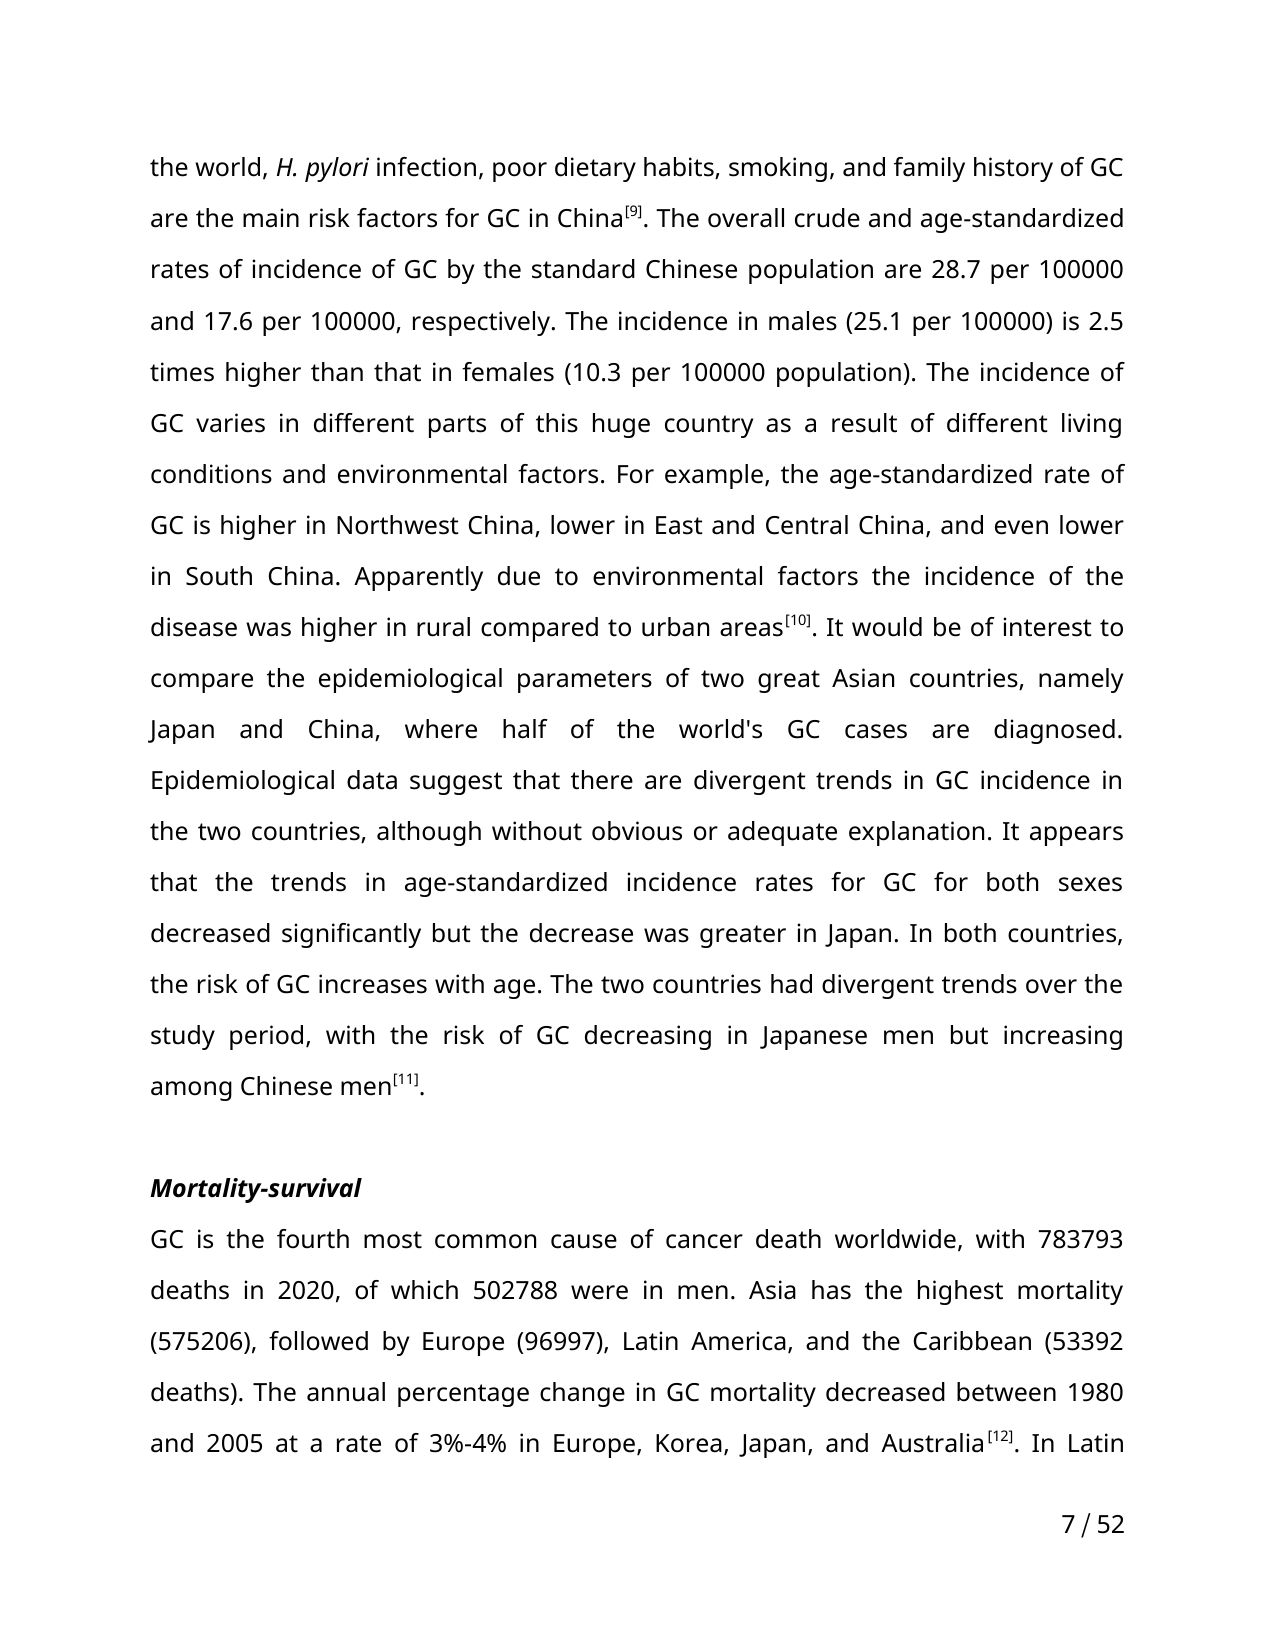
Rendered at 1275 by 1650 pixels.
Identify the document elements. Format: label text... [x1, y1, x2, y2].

text Mortality-survival [150, 1171, 1125, 1205]
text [150, 1222, 1125, 1460]
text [150, 150, 1125, 1103]
